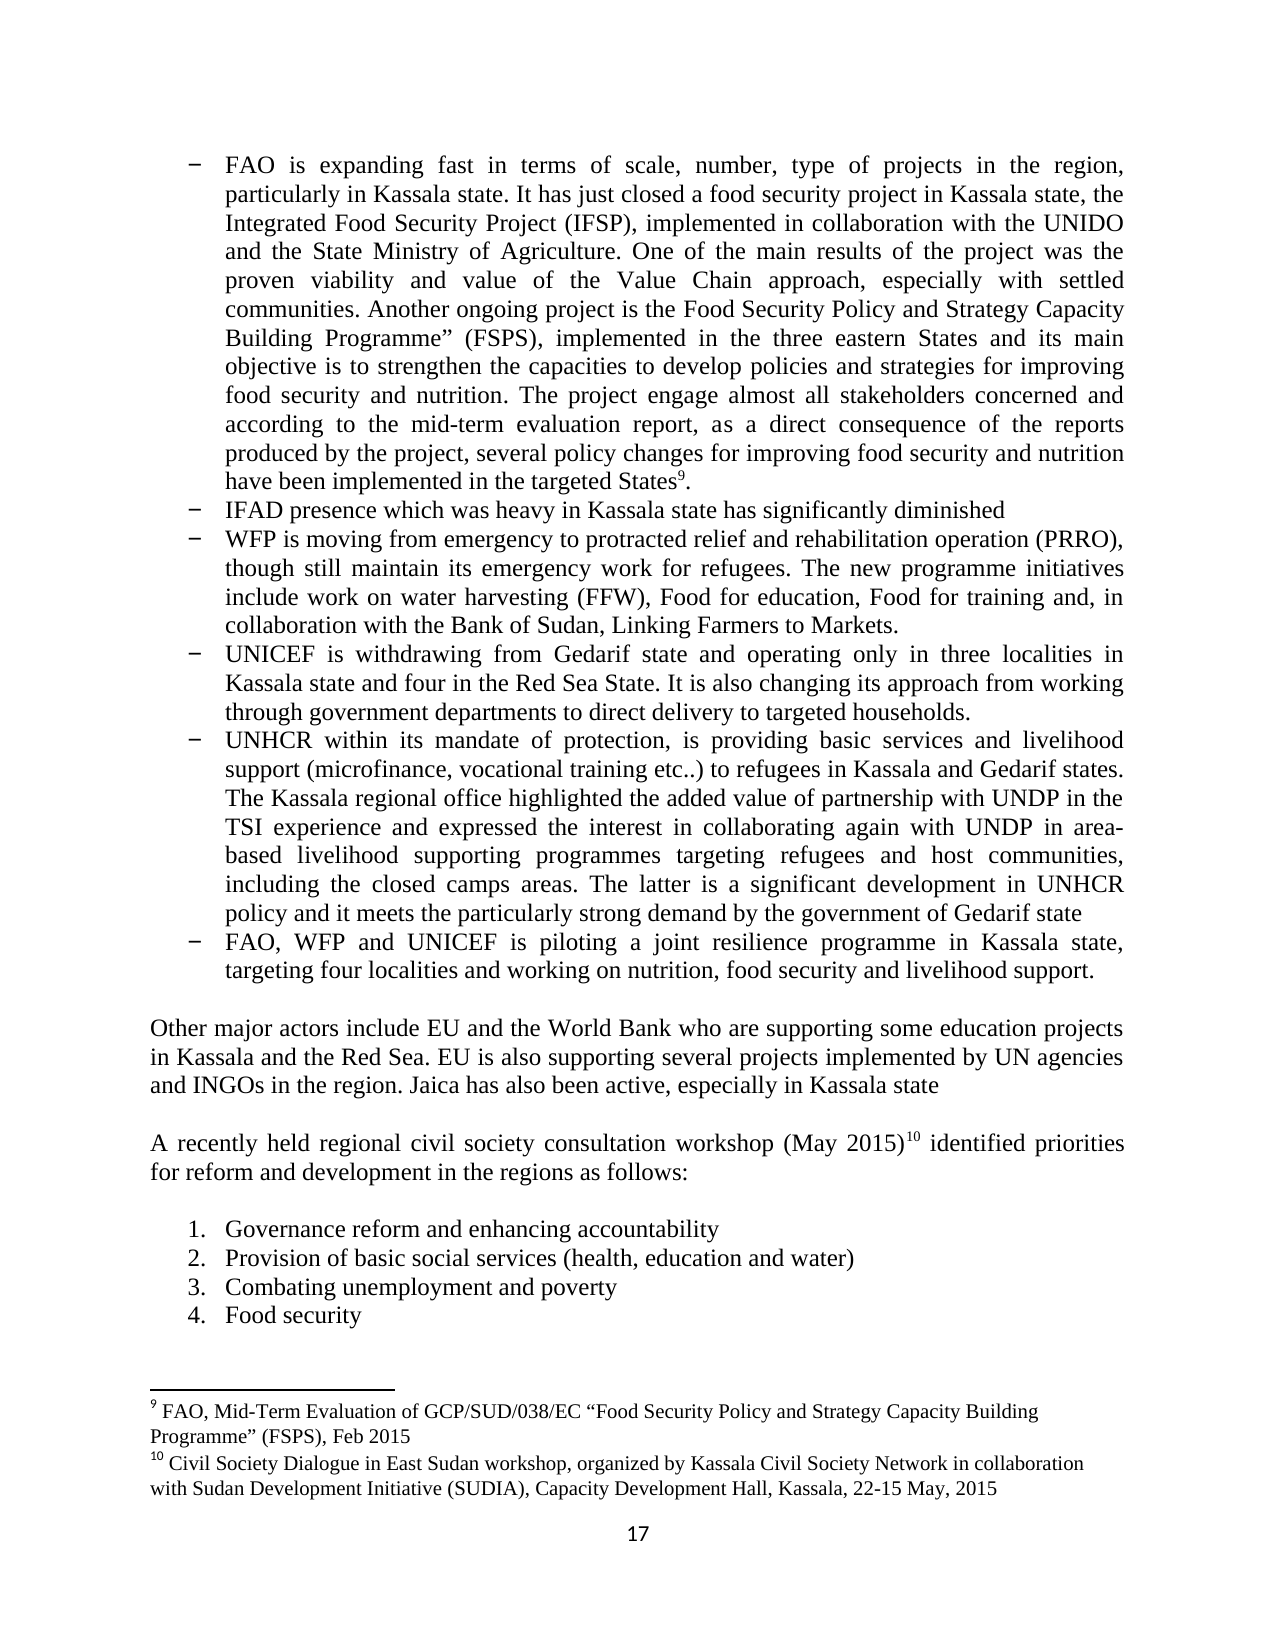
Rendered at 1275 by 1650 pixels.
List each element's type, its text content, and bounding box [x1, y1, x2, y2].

list WFP is moving from emergency to protracted relief and rehabilitation operation (PRRO), though still maintain its emergency work for refugees. The new programme initiatives include work on water harvesting (FFW), Food for education, Food for training and, in collaboration with the Bank of Sudan, Linking Farmers to Markets. [187, 524, 1125, 639]
text A recently held regional civil society consultation workshop (May 2015) identified priorities for reform and development in the regions as follows: [150, 1128, 1125, 1186]
list FAO is expanding fast in terms of scale, number, type of projects in the region, particularly in Kassala state. It has just closed a food security project in Kassala state, the Integrated Food Security Project (IFSP), implemented in collaboration with the UNIDO and the State Ministry of Agriculture. One of the main results of the project was the proven viability and value of the Value Chain approach, especially with settled communities. Another ongoing project is the Food Security Policy and Strategy Capacity Building Programme” (FSPS), implemented in the three eastern States and its main objective is to strengthen the capacities to develop policies and strategies for improving food security and nutrition. The project engage almost all stakeholders concerned and according to the mid-term evaluation report, as a direct consequence of the reports produced by the project, several policy changes for improving food security and nutrition have been implemented in the targeted States. [187, 150, 1125, 495]
text Other major actors include EU and the World Bank who are supporting some education projects in Kassala and the Red Sea. EU is also supporting several projects implemented by UN agencies and INGOs in the region. Jaica has also been active, especially in Kassala state [150, 1013, 1125, 1099]
list Combating unemployment and poverty [187, 1272, 1125, 1301]
list UNHCR within its mandate of protection, is providing basic services and livelihood support (microfinance, vocational training etc..) to refugees in Kassala and Gedarif states. The Kassala regional office highlighted the added value of partnership with UNDP in the TSI experience and expressed the interest in collaborating again with UNDP in area-based livelihood supporting programmes targeting refugees and host communities, including the closed camps areas. The latter is a significant development in UNHCR policy and it meets the particularly strong demand by the government of Gedarif state [187, 725, 1125, 927]
list UNICEF is withdrawing from Gedarif state and operating only in three localities in Kassala state and four in the Red Sea State. It is also changing its approach from working through government departments to direct delivery to targeted households. [187, 639, 1125, 725]
list Governance reform and enhancing accountability [187, 1214, 1125, 1243]
list Provision of basic social services (health, education and water) [187, 1243, 1125, 1272]
list FAO, WFP and UNICEF is piloting a joint resilience programme in Kassala state, targeting four localities and working on nutrition, food security and livelihood support. [187, 927, 1125, 984]
list IFAD presence which was heavy in Kassala state has significantly diminished [187, 495, 1125, 524]
list Food security [187, 1301, 1125, 1329]
